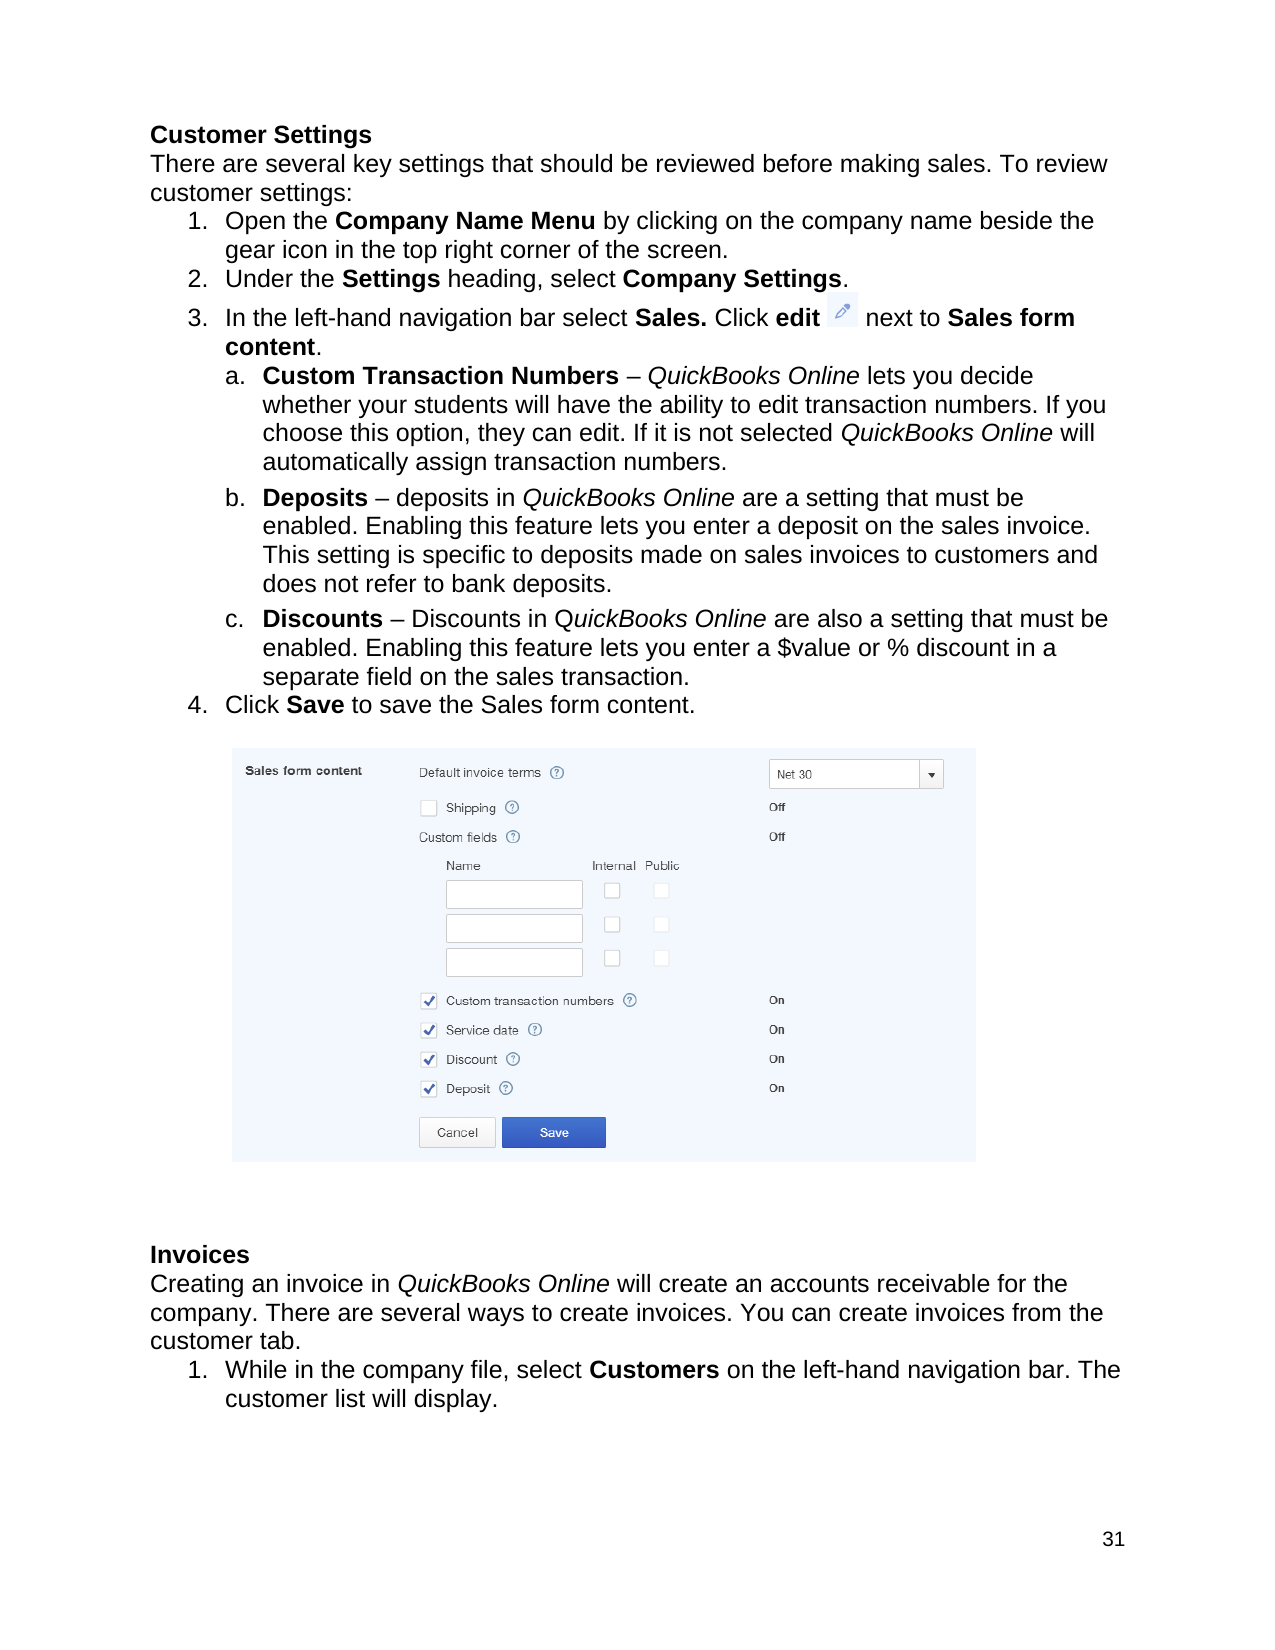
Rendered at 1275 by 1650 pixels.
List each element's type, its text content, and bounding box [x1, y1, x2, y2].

text Creating an invoice in QuickBooks Online will create an accounts receivable for the company. There are several ways to create invoices. You can create invoices from the customer tab. [150, 1269, 1125, 1355]
list Open the Company Name Menu by clicking on the company name beside the gear icon in the top right corner of the screen. [187, 206, 1125, 264]
picture [826, 292, 859, 327]
list Custom Transaction Numbers – QuickBooks Online lets you decide whether your students will have the ability to edit transaction numbers. If you choose this option, they can edit. If it is not selected QuickBooks Online will automatically assign transaction numbers. [225, 361, 1125, 476]
list While in the company file, select Customers on the left-hand navigation bar. The customer list will display. [187, 1355, 1125, 1413]
subtitle Customer Settings [150, 120, 1125, 149]
list Under the Settings heading, select Company Settings. [187, 264, 1125, 292]
list In the left-hand navigation bar select Sales. Click edit next to Sales form content. [187, 292, 1125, 361]
picture [225, 748, 976, 1162]
text There are several key settings that should be reviewed before making sales. To review customer settings: [150, 149, 1125, 206]
list Click Save to save the Sales form content. [187, 691, 1125, 719]
list Deposits – deposits in QuickBooks Online are a setting that must be enabled. Enabling this feature lets you enter a deposit on the sales invoice. This setting is specific to deposits made on sales invoices to customers and does not refer to bank deposits. [225, 483, 1125, 598]
list Discounts – Discounts in QuickBooks Online are also a setting that must be enabled. Enabling this feature lets you enter a $value or % discount in a separate field on the sales transaction. [225, 604, 1125, 691]
subtitle Invoices [150, 1240, 1125, 1269]
